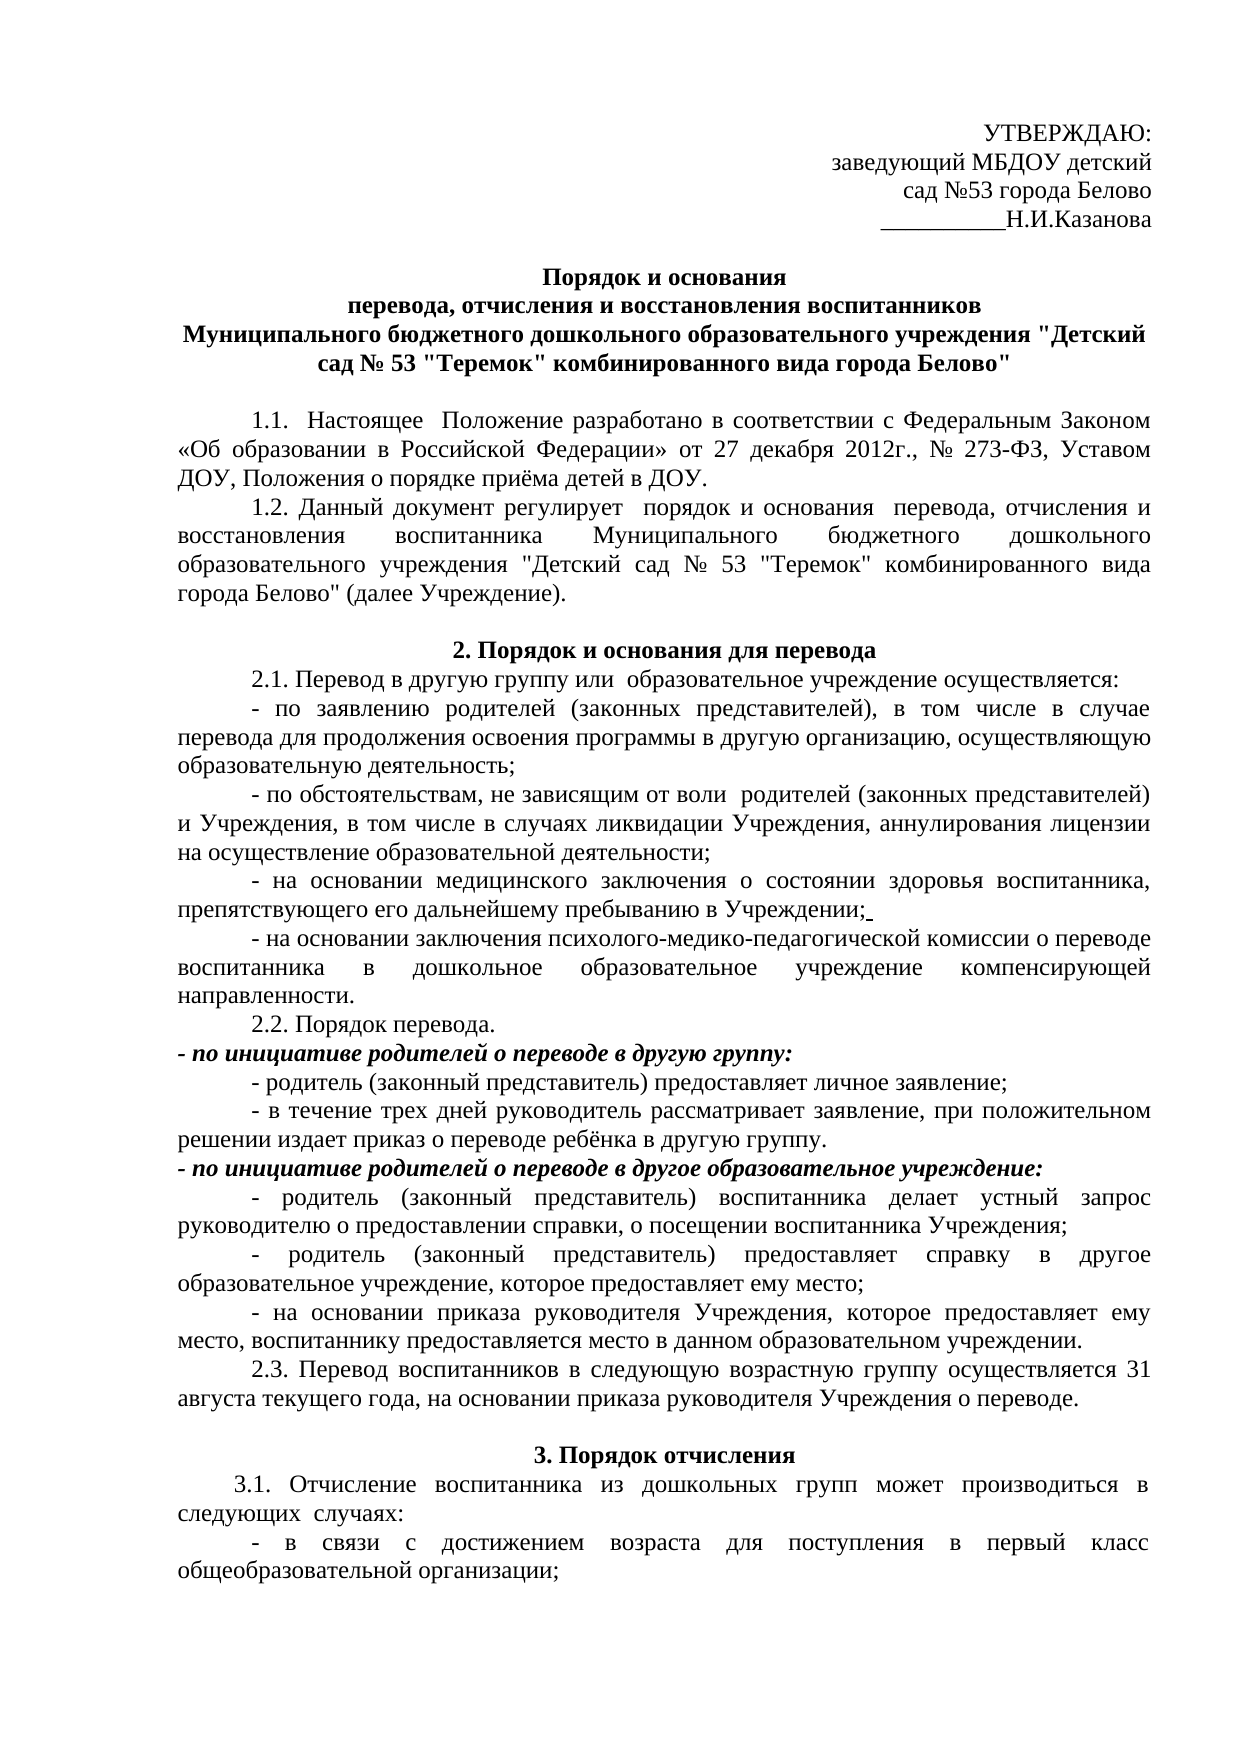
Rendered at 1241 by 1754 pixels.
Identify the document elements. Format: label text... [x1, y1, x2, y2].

text - по заявлению родителей (законных представителей), в том числе в случае перевода для продолжения освоения программы в другую организацию, осуществляющую образовательную деятельность; [177, 693, 1152, 779]
text - в течение трех дней руководитель рассматривает заявление, при положительном решении издает приказ о переводе ребёнка в другую группу. [177, 1096, 1152, 1153]
text - на основании медицинского заключения о состоянии здоровья воспитанника, препятствующего его дальнейшему пребыванию в Учреждении; [177, 866, 1152, 923]
text - на основании приказа руководителя Учреждения, которое предоставляет ему место, воспитаннику предоставляется место в данном образовательном учреждении. [177, 1297, 1152, 1354]
text Муниципального бюджетного дошкольного образовательного учреждения "Детский сад № 53 "Теремок" комбинированного вида города Белово" [177, 319, 1152, 377]
text 1.1. Настоящее Положение разработано в соответствии с Федеральным Законом «Об образовании в Российской Федерации» от 27 декабря 2012г., № 273-ФЗ, Уставом ДОУ, Положения о порядке приёма детей в ДОУ. [177, 406, 1152, 492]
text - в связи с достижением возраста для поступления в первый класс общеобразовательной организации; [177, 1527, 1150, 1584]
text __________Н.И.Казанова [177, 204, 1152, 233]
text - по обстоятельствам, не зависящим от воли родителей (законных представителей) и Учреждения, в том числе в случаях ликвидации Учреждения, аннулирования лицензии на осуществление образовательной деятельности; [177, 779, 1152, 866]
text 3.1. Отчисление воспитанника из дошкольных групп может производиться в следующих случаях: [177, 1469, 1150, 1527]
text заведующий МБДОУ детский [177, 147, 1152, 176]
text - на основании заключения психолого-медико-педагогической комиссии о переводе воспитанника в дошкольное образовательное учреждение компенсирующей направленности. [177, 923, 1152, 1009]
text - родитель (законный представитель) предоставляет личное заявление; [177, 1067, 1152, 1096]
text Порядок и основания [177, 262, 1152, 291]
text 2.3. Перевод воспитанников в следующую возрастную группу осуществляется 31 августа текущего года, на основании приказа руководителя Учреждения о переводе. [177, 1354, 1152, 1412]
text - по инициативе родителей о переводе в другую группу: [177, 1038, 1152, 1067]
text 3. Порядок отчисления [177, 1441, 1152, 1469]
text - родитель (законный представитель) предоставляет справку в другое образовательное учреждение, которое предоставляет ему место; [177, 1239, 1152, 1297]
text сад №53 города Белово [177, 176, 1152, 204]
text перевода, отчисления и восстановления воспитанников [177, 291, 1152, 319]
text 2. Порядок и основания для перевода [177, 636, 1152, 664]
text УТВЕРЖДАЮ: [177, 118, 1152, 147]
text 1.2. Данный документ регулирует порядок и основания перевода, отчисления и восстановления воспитанника Муниципального бюджетного дошкольного образовательного учреждения "Детский сад № 53 "Теремок" комбинированного вида города Белово" (далее Учреждение). [177, 492, 1152, 607]
text - по инициативе родителей о переводе в другое образовательное учреждение: [177, 1153, 1152, 1182]
text 2.1. Перевод в другую группу или образовательное учреждение осуществляется: [177, 664, 1152, 693]
text 2.2. Порядок перевода. [177, 1009, 1152, 1038]
text - родитель (законный представитель) воспитанника делает устный запрос руководителю о предоставлении справки, о посещении воспитанника Учреждения; [177, 1182, 1152, 1239]
